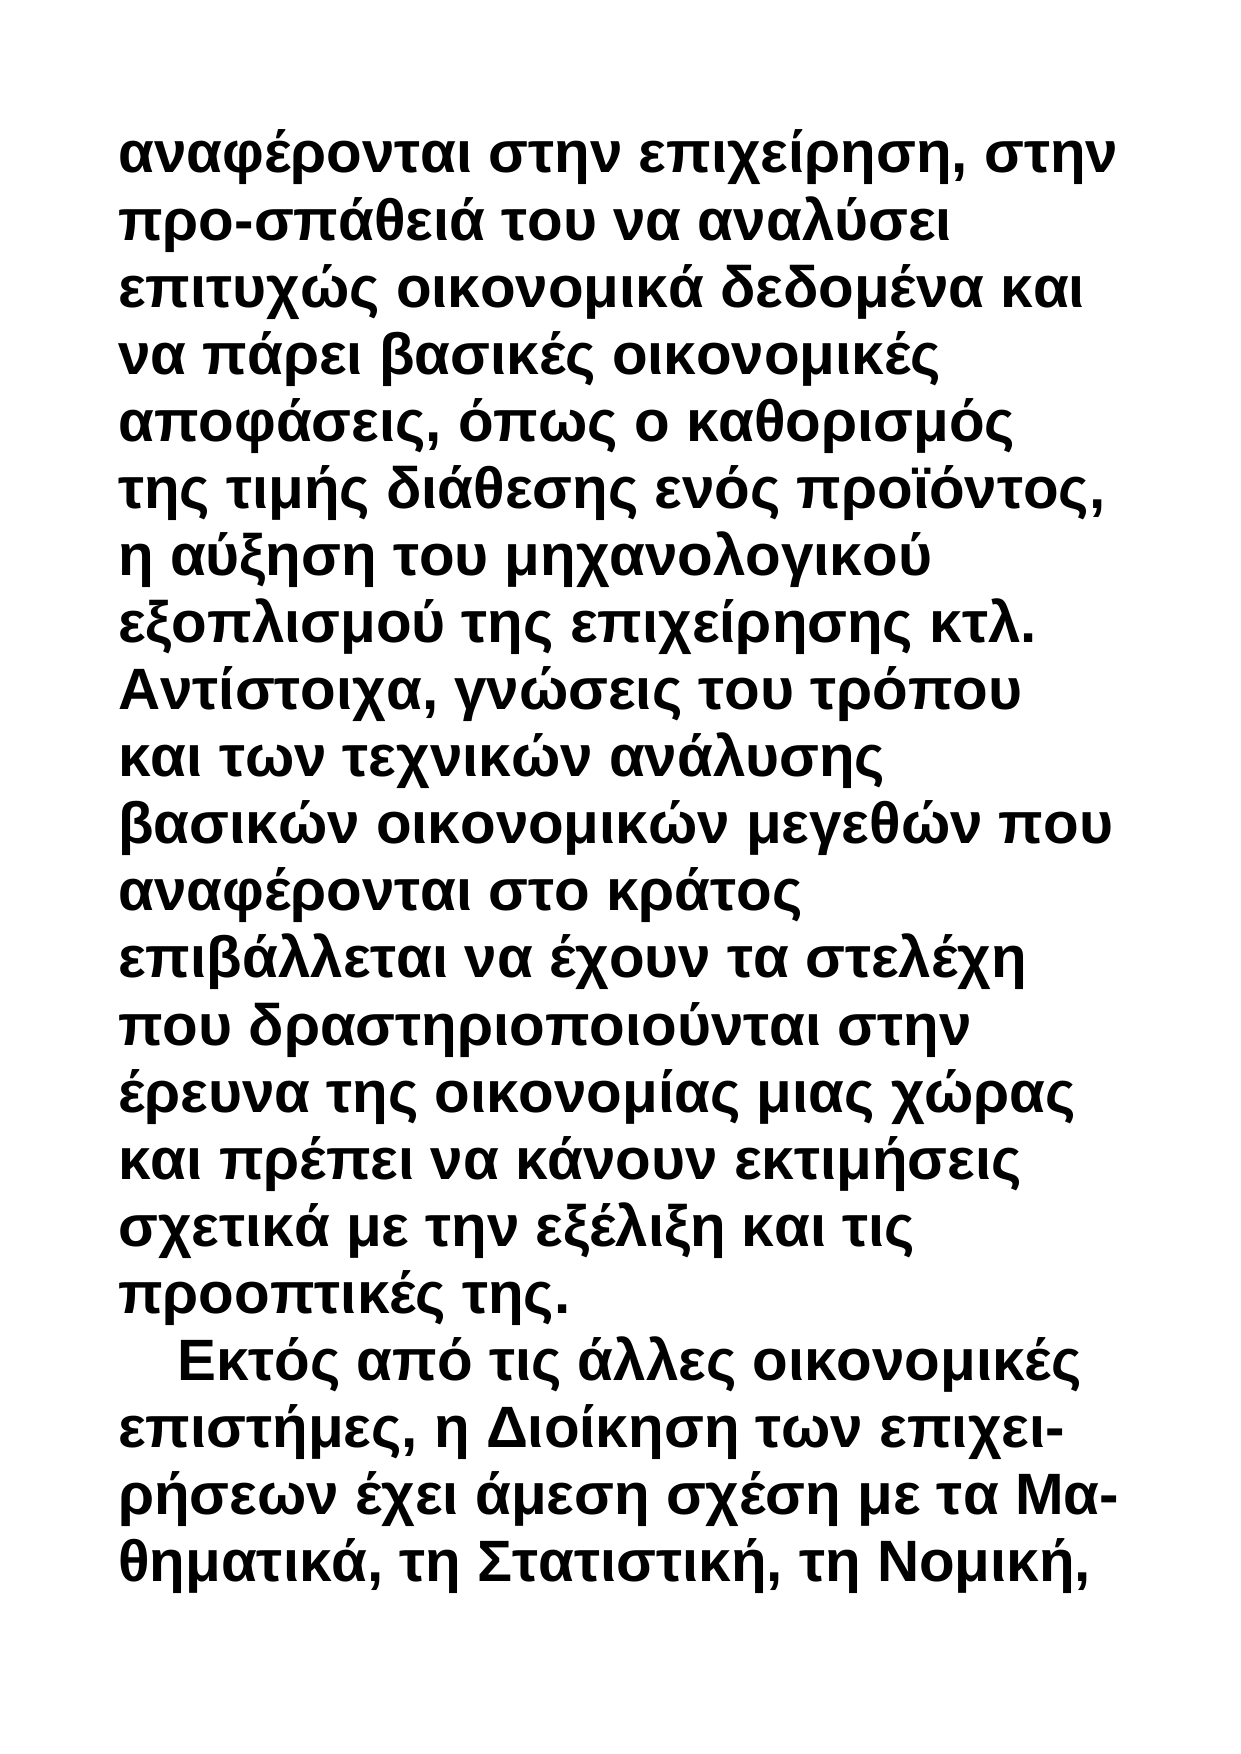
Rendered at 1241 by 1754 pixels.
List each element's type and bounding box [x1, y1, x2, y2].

text [118, 1326, 1122, 1594]
text [118, 118, 1122, 1326]
